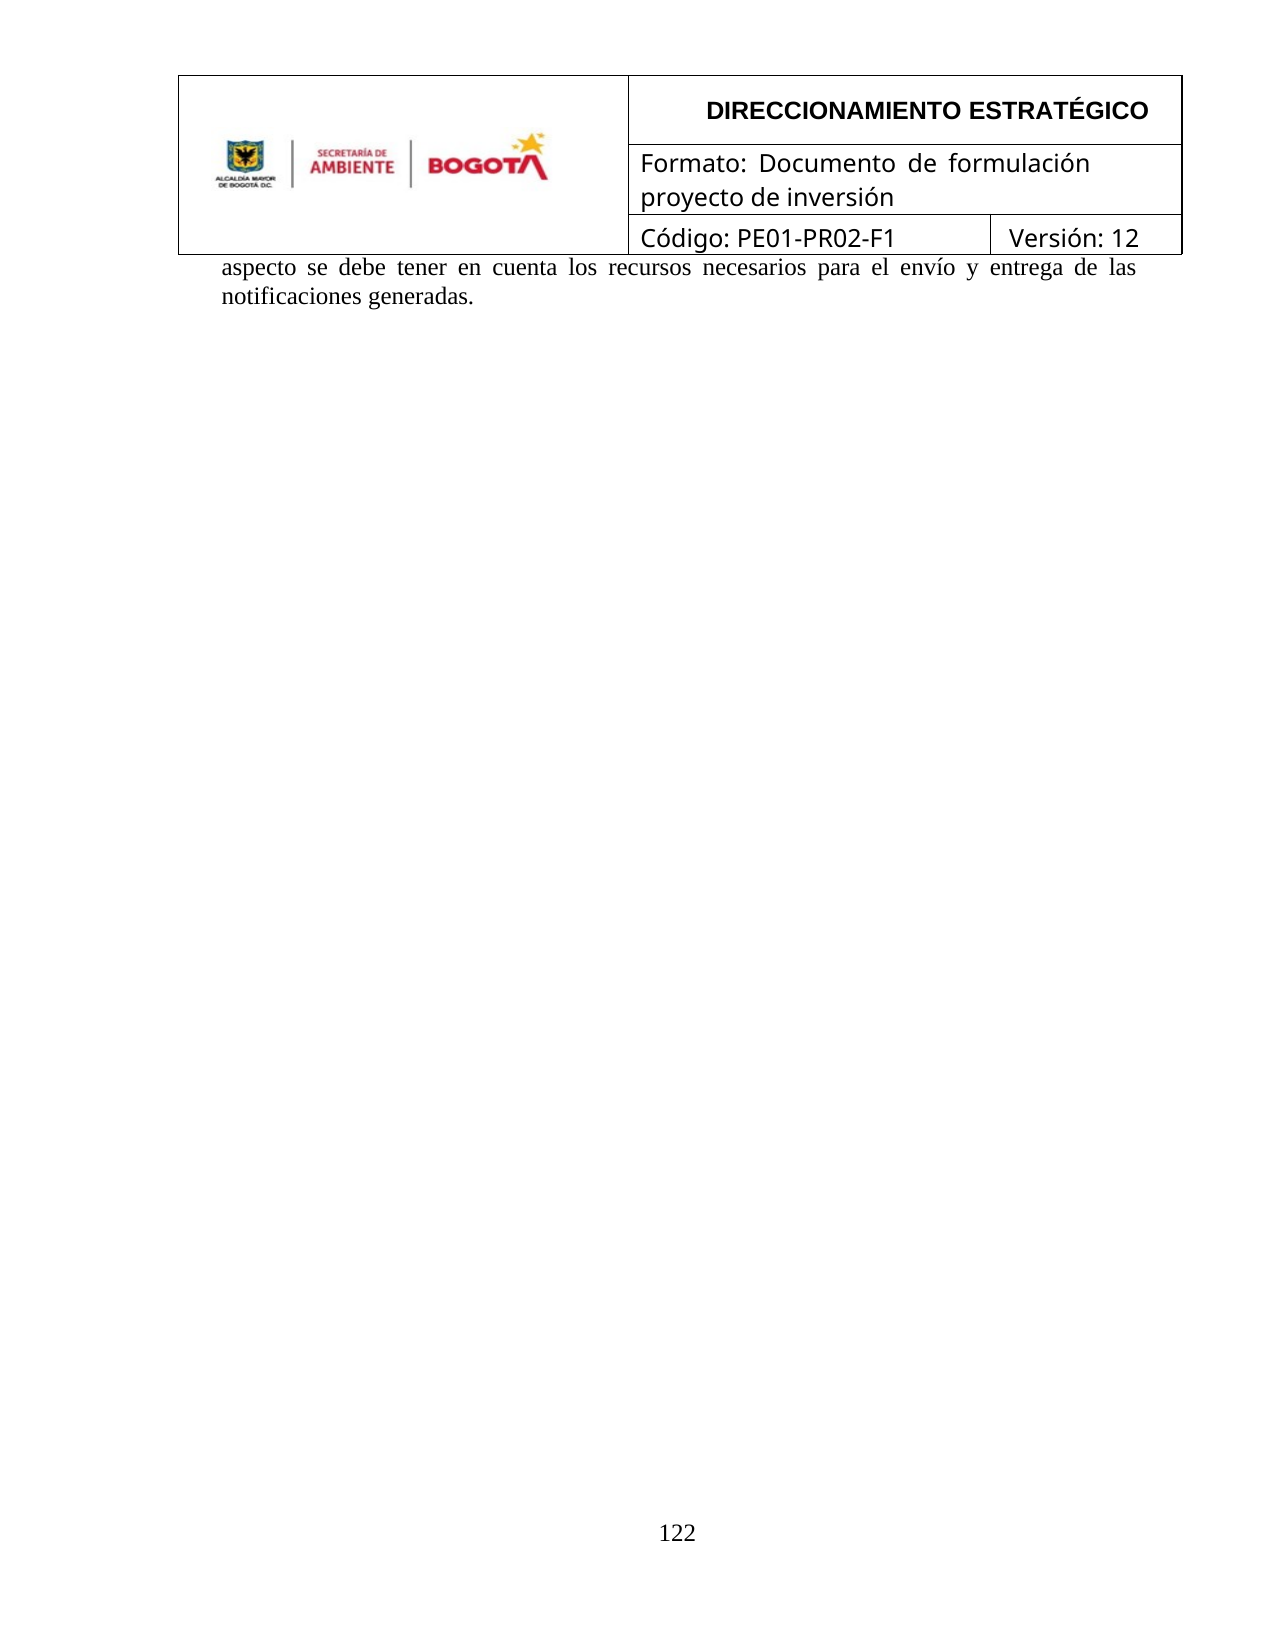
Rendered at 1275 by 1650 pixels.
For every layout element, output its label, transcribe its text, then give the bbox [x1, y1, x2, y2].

picture [211, 127, 553, 193]
